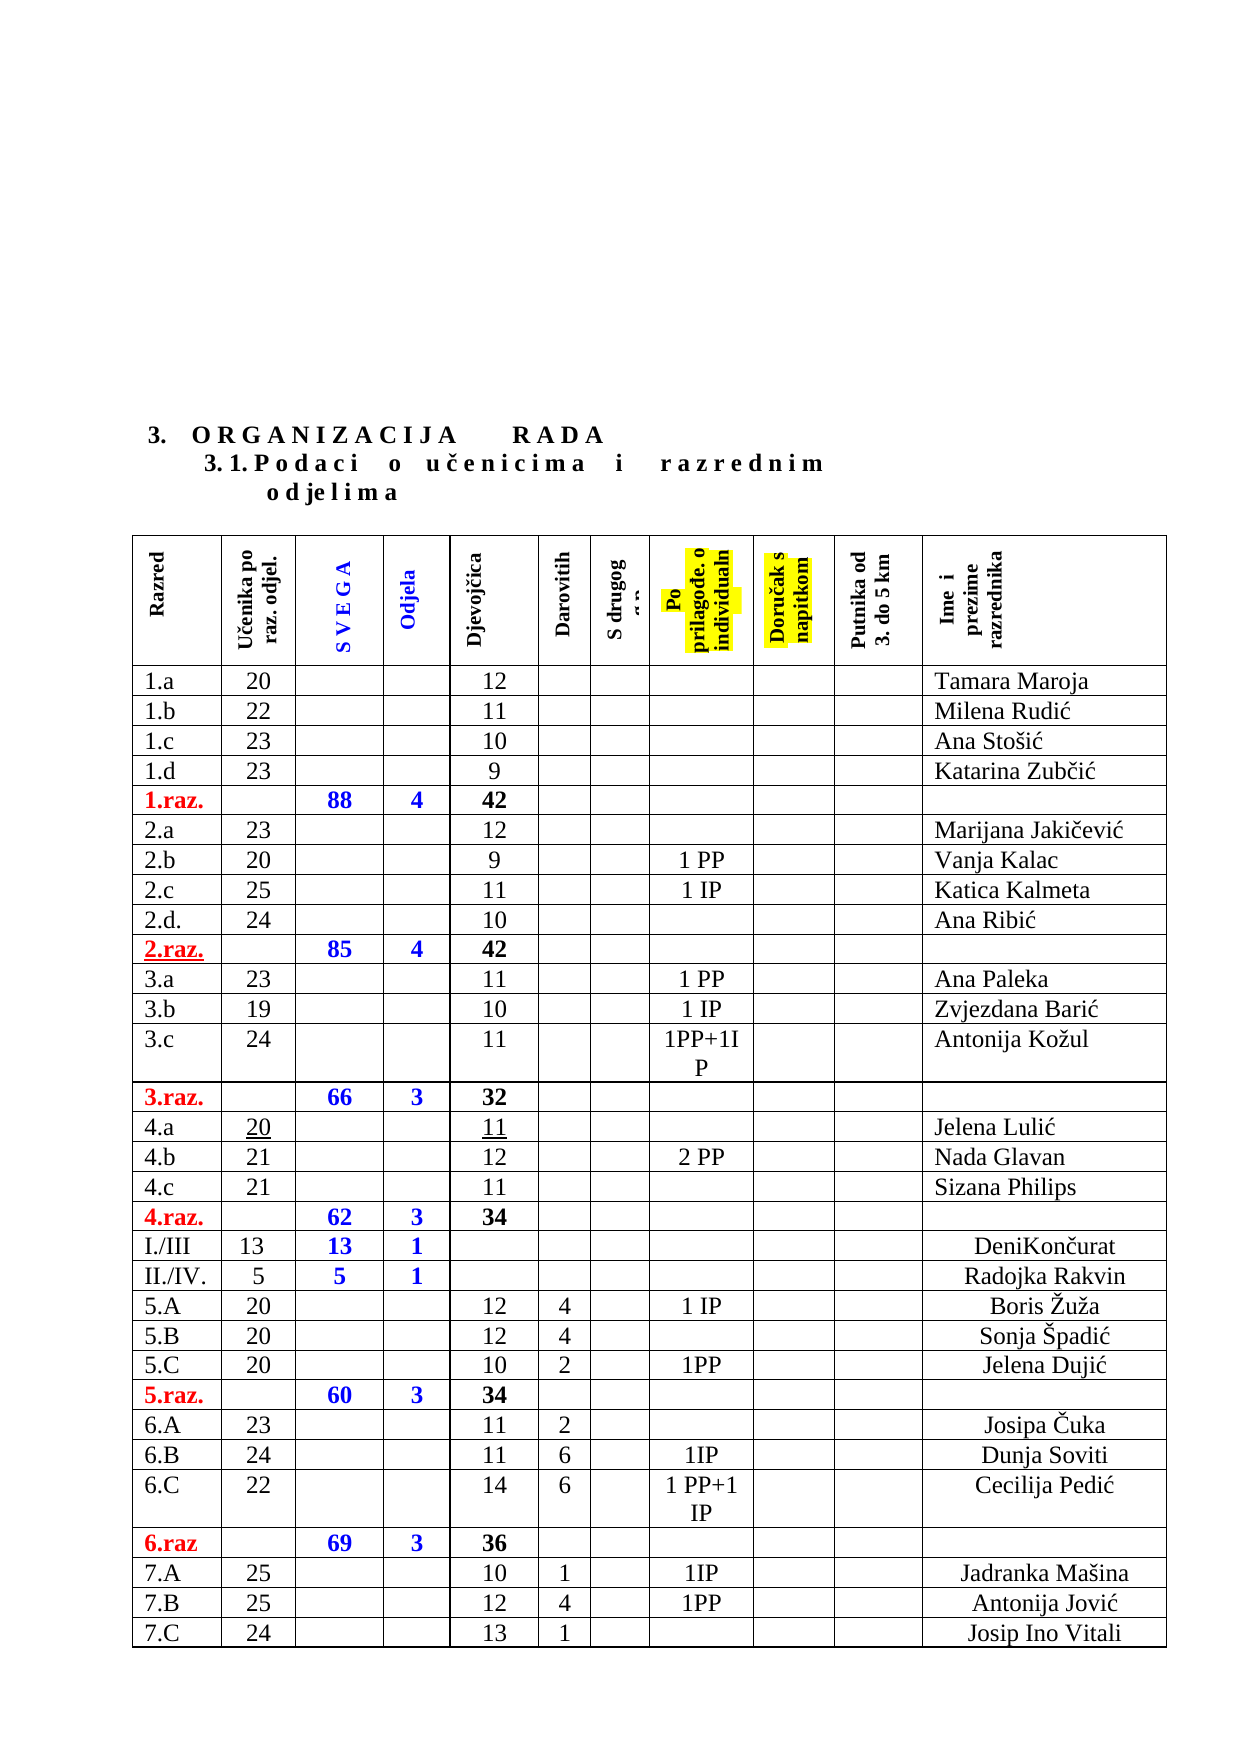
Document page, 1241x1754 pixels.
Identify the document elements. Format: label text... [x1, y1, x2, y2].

table_cell 20 [222, 1112, 295, 1141]
table_cell [591, 786, 649, 814]
table_cell [650, 815, 753, 844]
table_cell [539, 786, 590, 814]
table_cell [296, 1588, 383, 1617]
table_cell Sonja Špadić [923, 1321, 1166, 1349]
table_cell [835, 1083, 922, 1111]
table_cell [296, 905, 383, 933]
table_header Darovitih [539, 536, 590, 665]
table_cell [133, 1351, 221, 1379]
table_cell [591, 845, 649, 874]
table_cell [650, 756, 753, 784]
table_cell [539, 1112, 590, 1141]
table_cell [591, 1380, 649, 1409]
table_cell 1 [539, 1558, 590, 1587]
table_cell [754, 1470, 834, 1527]
table_cell Antonija Kožul [923, 1024, 1166, 1081]
table_cell [835, 964, 922, 993]
table_cell 11 [451, 875, 538, 904]
table_cell [296, 756, 383, 784]
table_cell [591, 1231, 649, 1260]
table_cell [539, 1528, 590, 1557]
table_cell 22 [222, 1470, 295, 1527]
table_cell 62 [296, 1202, 383, 1230]
table_cell [835, 1470, 922, 1527]
table_cell 4.b [133, 1142, 221, 1171]
table_cell [923, 1202, 1166, 1230]
table_cell [384, 666, 449, 695]
table_cell [591, 875, 649, 904]
table_cell [923, 935, 1166, 963]
table_cell 7.B [133, 1588, 221, 1617]
table_cell 11 [451, 696, 538, 725]
table_cell 34 [451, 1202, 538, 1230]
table_cell [835, 815, 922, 844]
table_cell [539, 815, 590, 844]
table_cell [754, 1112, 834, 1141]
table_cell [384, 1112, 449, 1141]
table_cell 3.a [133, 964, 221, 993]
table_header S V E G A [296, 536, 383, 665]
table_cell [835, 1142, 922, 1171]
table_cell 5 [222, 1261, 295, 1290]
table_cell [650, 905, 753, 933]
table_cell 3.c [133, 1024, 221, 1081]
table_cell [296, 696, 383, 725]
table_cell [539, 845, 590, 874]
table_cell [384, 726, 449, 755]
table_cell [835, 1588, 922, 1617]
table_cell [384, 1440, 449, 1469]
table_cell [835, 1172, 922, 1201]
table_cell 11 [451, 1410, 538, 1439]
table_cell [835, 786, 922, 814]
table_cell [539, 1202, 590, 1230]
table_cell 11 [451, 1112, 538, 1141]
table_cell [754, 1410, 834, 1439]
table_cell [384, 964, 449, 993]
table_cell Tamara Maroja [923, 666, 1166, 695]
table_cell [591, 1112, 649, 1141]
table_cell 1 [384, 1231, 449, 1260]
table_cell [754, 1261, 834, 1290]
table_cell DeniKončurat [923, 1231, 1166, 1260]
table_cell [754, 1083, 834, 1111]
table_cell 34 [451, 1380, 538, 1409]
table_cell [296, 1142, 383, 1171]
table_cell Milena Rudić [923, 696, 1166, 725]
table_cell [650, 786, 753, 814]
table_cell 6.A [133, 1410, 221, 1439]
table_cell [754, 666, 834, 695]
table_cell [539, 1231, 590, 1260]
table_cell [835, 1618, 922, 1646]
table_cell [222, 1083, 295, 1111]
table_cell [539, 994, 590, 1023]
table_cell [650, 1202, 753, 1230]
text 3. 1. P o d a c i o u č e n i c i m a i r a z r e d n i m [148, 448, 1093, 477]
table_cell [591, 726, 649, 755]
table_cell Dunja Soviti [923, 1440, 1166, 1469]
table_cell 13 [222, 1231, 295, 1260]
table_cell [296, 1351, 383, 1379]
table_cell [754, 905, 834, 933]
table_header Učenika po raz. odjel. [222, 536, 295, 665]
table_cell [591, 756, 649, 784]
table_cell [835, 875, 922, 904]
table_cell 2.c [133, 875, 221, 904]
table_cell I./III [133, 1231, 221, 1260]
table_cell [591, 666, 649, 695]
table_cell [591, 1470, 649, 1527]
table_cell [591, 964, 649, 993]
table_cell 9 [451, 756, 538, 784]
table_cell [835, 1528, 922, 1557]
table_cell Ana Paleka [923, 964, 1166, 993]
table_cell [384, 1172, 449, 1201]
table_cell 32 [451, 1083, 538, 1111]
table_cell Vanja Kalac [923, 845, 1166, 874]
table_cell 20 [222, 845, 295, 874]
table_cell 42 [451, 786, 538, 814]
table_cell [754, 1440, 834, 1469]
table_cell [539, 935, 590, 963]
table_cell 5 [296, 1261, 383, 1290]
table_cell 12 [451, 1142, 538, 1171]
table_cell [923, 1528, 1166, 1557]
table_cell 4 [384, 786, 449, 814]
table_header Po prilagođe. o individualnom [650, 536, 753, 665]
table_cell [384, 1618, 449, 1646]
table_cell [591, 905, 649, 933]
table_cell [754, 1321, 834, 1349]
table_cell [650, 1528, 753, 1557]
table_cell [835, 696, 922, 725]
table_cell 11 [451, 1172, 538, 1201]
table_cell 11 [451, 1440, 538, 1469]
table_cell 1PP [650, 1351, 753, 1379]
table_cell [296, 1470, 383, 1527]
table_cell [133, 1470, 221, 1527]
table_cell [591, 1291, 649, 1320]
table_cell [384, 905, 449, 933]
table_cell [650, 726, 753, 755]
table_cell 4.a [133, 1112, 221, 1141]
table_cell 4.c [133, 1172, 221, 1201]
table_cell 4 [539, 1588, 590, 1617]
table_cell Nada Glavan [923, 1142, 1166, 1171]
table_cell [754, 1231, 834, 1260]
table_cell 4 [539, 1321, 590, 1349]
table_cell 10 [451, 994, 538, 1023]
table_cell [296, 1618, 383, 1646]
table_cell [754, 1588, 834, 1617]
table_cell [384, 815, 449, 844]
table_cell Radojka Rakvin [923, 1261, 1166, 1290]
table_header Razred [133, 536, 221, 665]
table_cell 11 [451, 964, 538, 993]
table_cell [835, 666, 922, 695]
table_cell [384, 1024, 449, 1081]
table_cell [835, 1440, 922, 1469]
table_cell [754, 756, 834, 784]
table_cell [650, 935, 753, 963]
table_cell 24 [222, 1024, 295, 1081]
table_cell 1.c [133, 726, 221, 755]
table_cell [539, 1024, 590, 1081]
table_cell 24 [222, 1618, 295, 1646]
table_cell [539, 1172, 590, 1201]
table_cell 22 [222, 696, 295, 725]
table_cell 12 [451, 1321, 538, 1349]
table_cell 6 [539, 1470, 590, 1527]
table_cell [754, 696, 834, 725]
table_cell [384, 1588, 449, 1617]
table_cell [296, 875, 383, 904]
table_cell [650, 666, 753, 695]
table_cell 3 [384, 1202, 449, 1230]
table_cell 6 [539, 1440, 590, 1469]
table_cell 36 [451, 1528, 538, 1557]
table_cell [384, 1142, 449, 1171]
table_cell 6.raz [133, 1528, 221, 1557]
table_cell [539, 1083, 590, 1111]
table_cell 12 [451, 815, 538, 844]
table_cell 2.b [133, 845, 221, 874]
table_cell [754, 935, 834, 963]
table_cell [384, 1558, 449, 1587]
table_header Doručak s napitkom [754, 536, 834, 665]
table_cell 1.a [133, 666, 221, 695]
table_cell [296, 1024, 383, 1081]
table_cell [296, 1440, 383, 1469]
table_cell [296, 726, 383, 755]
table_cell [650, 1231, 753, 1260]
table_cell 10 [451, 1558, 538, 1587]
table_cell [835, 1112, 922, 1141]
table_cell 1.raz. [133, 786, 221, 814]
table_cell 10 [451, 726, 538, 755]
table_cell 2 [539, 1410, 590, 1439]
table_cell [754, 815, 834, 844]
table_cell 12 [451, 666, 538, 695]
table_cell [754, 1528, 834, 1557]
table_cell [835, 1261, 922, 1290]
table_cell [591, 1558, 649, 1587]
table_cell [754, 786, 834, 814]
table_cell [835, 1024, 922, 1081]
table_cell 1 IP [650, 1291, 753, 1320]
table_cell [591, 1172, 649, 1201]
table_cell 1PP+1IP [650, 1024, 753, 1081]
table_cell [296, 1321, 383, 1349]
table_cell [384, 1351, 449, 1379]
table_cell 5.raz. [133, 1380, 221, 1409]
table_cell [923, 786, 1166, 814]
table_cell Jelena Lulić [923, 1112, 1166, 1141]
table_cell [754, 1380, 834, 1409]
table_cell Cecilija Pedić [923, 1470, 1166, 1527]
table_cell 13 [451, 1618, 538, 1646]
table_cell 25 [222, 1588, 295, 1617]
table_cell 12 [451, 1291, 538, 1320]
table_cell 2.d. [133, 905, 221, 933]
table_cell [133, 1618, 221, 1646]
table_cell [539, 1261, 590, 1290]
table_header S drugog g.p. [591, 536, 649, 665]
table_cell [222, 1380, 295, 1409]
table_cell [591, 1083, 649, 1111]
table_cell Sizana Philips [923, 1172, 1166, 1201]
table_cell 3.b [133, 994, 221, 1023]
table_cell Ana Ribić [923, 905, 1166, 933]
table_cell [754, 1618, 834, 1646]
table_cell 12 [451, 1588, 538, 1617]
table_cell [754, 875, 834, 904]
table_cell [591, 696, 649, 725]
table_cell [384, 756, 449, 784]
table_cell 2.raz. [133, 935, 221, 963]
table_cell 1 PP [650, 845, 753, 874]
table_cell [591, 1618, 649, 1646]
table_cell 23 [222, 756, 295, 784]
text 3. O R G A N I Z A C I J A R A D A [148, 420, 1093, 448]
table_cell 14 [451, 1470, 538, 1527]
table_cell [835, 1558, 922, 1587]
table_cell Jelena Dujić [923, 1351, 1166, 1379]
table_cell Josipa Čuka [923, 1410, 1166, 1439]
table_cell Josip Ino Vitali [923, 1618, 1166, 1646]
table_cell 1IP [650, 1558, 753, 1587]
table_cell [754, 1291, 834, 1320]
table_cell [296, 845, 383, 874]
table_cell 60 [296, 1380, 383, 1409]
table_cell [384, 1321, 449, 1349]
table_cell 1.b [133, 696, 221, 725]
table_cell [754, 726, 834, 755]
table_cell 1 PP+1 IP [650, 1470, 753, 1527]
table_cell 1 [384, 1261, 449, 1290]
table_cell 3.raz. [133, 1083, 221, 1111]
table_cell 42 [451, 935, 538, 963]
table_cell [591, 994, 649, 1023]
table_cell [296, 1112, 383, 1141]
table_cell [754, 845, 834, 874]
table_cell 23 [222, 964, 295, 993]
table_cell [650, 1410, 753, 1439]
table_cell [384, 1410, 449, 1439]
table_cell 20 [222, 1291, 295, 1320]
table_cell 5.B [133, 1321, 221, 1349]
table_cell [591, 1588, 649, 1617]
table_cell 20 [222, 1351, 295, 1379]
table_cell 3 [384, 1083, 449, 1111]
table_cell [296, 1410, 383, 1439]
table_cell 19 [222, 994, 295, 1023]
table_cell Marijana Jakičević [923, 815, 1166, 844]
table_cell [591, 1261, 649, 1290]
table_cell 1IP [650, 1440, 753, 1469]
table_cell 21 [222, 1172, 295, 1201]
table_cell [591, 1528, 649, 1557]
table_cell [384, 1470, 449, 1527]
table_cell 25 [222, 1558, 295, 1587]
table_cell 69 [296, 1528, 383, 1557]
table_cell [754, 1142, 834, 1171]
table_cell [754, 1172, 834, 1201]
table_cell [754, 1202, 834, 1230]
table_cell [539, 726, 590, 755]
table_cell [539, 964, 590, 993]
table_cell [539, 756, 590, 784]
table_cell [835, 1231, 922, 1260]
table_cell Ana Stošić [923, 726, 1166, 755]
table_cell 85 [296, 935, 383, 963]
table_cell [754, 964, 834, 993]
table_cell [296, 1558, 383, 1587]
table_cell [539, 875, 590, 904]
table_header Ime i prezime razrednika [923, 536, 1166, 665]
table_cell Katarina Zubčić [923, 756, 1166, 784]
table_cell 20 [222, 1321, 295, 1349]
table_cell [650, 1083, 753, 1111]
table_cell [835, 905, 922, 933]
table_cell 10 [451, 905, 538, 933]
table_cell [591, 815, 649, 844]
table_cell 20 [222, 666, 295, 695]
table_cell [650, 1380, 753, 1409]
table_cell [539, 1380, 590, 1409]
table_cell 13 [296, 1231, 383, 1260]
table_cell [384, 696, 449, 725]
table_cell [539, 666, 590, 695]
table_cell [591, 1321, 649, 1349]
table_cell 1 PP [650, 964, 753, 993]
table_cell [222, 935, 295, 963]
table_cell [591, 1351, 649, 1379]
table_cell 24 [222, 905, 295, 933]
table_cell [835, 1321, 922, 1349]
table_cell [835, 1380, 922, 1409]
table_cell Zvjezdana Barić [923, 994, 1166, 1023]
table_cell [591, 1440, 649, 1469]
table_cell [384, 845, 449, 874]
table_cell 2 [539, 1351, 590, 1379]
table_cell 1.d [133, 756, 221, 784]
table_cell [650, 1261, 753, 1290]
table_cell [539, 696, 590, 725]
table_cell [539, 905, 590, 933]
table_cell 7.A [133, 1558, 221, 1587]
table_cell [835, 994, 922, 1023]
table_cell 4 [539, 1291, 590, 1320]
table_cell [222, 1528, 295, 1557]
table_cell 2 PP [650, 1142, 753, 1171]
table_cell 23 [222, 726, 295, 755]
table_cell [754, 1558, 834, 1587]
table_cell [650, 696, 753, 725]
table_header Djevojčica [451, 536, 538, 665]
table_cell [296, 1172, 383, 1201]
table_cell [835, 1351, 922, 1379]
table_cell 24 [222, 1440, 295, 1469]
table_cell [754, 994, 834, 1023]
table_cell [296, 666, 383, 695]
table_cell 3 [384, 1380, 449, 1409]
table_cell [591, 1024, 649, 1081]
table_cell 66 [296, 1083, 383, 1111]
table_cell 25 [222, 875, 295, 904]
table_cell [650, 1618, 753, 1646]
table_cell [754, 1351, 834, 1379]
table_cell [384, 1291, 449, 1320]
table_cell [923, 1380, 1166, 1409]
table_cell 4 [384, 935, 449, 963]
table_cell 23 [222, 1410, 295, 1439]
table_cell [754, 1024, 834, 1081]
table_cell 88 [296, 786, 383, 814]
table_cell 1 [539, 1618, 590, 1646]
table_cell Katica Kalmeta [923, 875, 1166, 904]
table_cell [296, 994, 383, 1023]
table_cell 23 [222, 815, 295, 844]
table_cell 6.B [133, 1440, 221, 1469]
table_cell [835, 1291, 922, 1320]
table_cell [835, 1410, 922, 1439]
table_cell 9 [451, 845, 538, 874]
table_cell [835, 845, 922, 874]
table_cell [591, 1202, 649, 1230]
table_cell 1PP [650, 1588, 753, 1617]
table_cell 2.a [133, 815, 221, 844]
table_cell [384, 994, 449, 1023]
table_cell 4.raz. [133, 1202, 221, 1230]
table_cell [222, 786, 295, 814]
table_cell II./IV. [133, 1261, 221, 1290]
table_cell [835, 756, 922, 784]
table_cell [591, 935, 649, 963]
table_header Putnika od 3. do [835, 536, 922, 665]
table_cell [650, 1321, 753, 1349]
table_cell 1 IP [650, 875, 753, 904]
table_cell [923, 1083, 1166, 1111]
table_cell 1 IP [650, 994, 753, 1023]
text o d je l i m a [223, 477, 1093, 506]
table_cell Boris Žuža [923, 1291, 1166, 1320]
table_cell 11 [451, 1024, 538, 1081]
table_cell [451, 1261, 538, 1290]
table_cell [835, 726, 922, 755]
table_cell Antonija Jović [923, 1588, 1166, 1617]
table_cell [451, 1231, 538, 1260]
table_cell Jadranka Mašina [923, 1558, 1166, 1587]
table_cell [384, 875, 449, 904]
table_cell [650, 1172, 753, 1201]
table_cell [296, 964, 383, 993]
table_cell [650, 1112, 753, 1141]
table_cell 21 [222, 1142, 295, 1171]
table_header Odjela [384, 536, 449, 665]
table_cell [591, 1410, 649, 1439]
table_cell [835, 935, 922, 963]
table_cell [539, 1142, 590, 1171]
table_cell [296, 815, 383, 844]
table_cell [296, 1291, 383, 1320]
table_cell [835, 1202, 922, 1230]
table_cell 5.A [133, 1291, 221, 1320]
table_cell 3 [384, 1528, 449, 1557]
table_cell [591, 1142, 649, 1171]
table_cell 10 [451, 1351, 538, 1379]
table_cell [222, 1202, 295, 1230]
